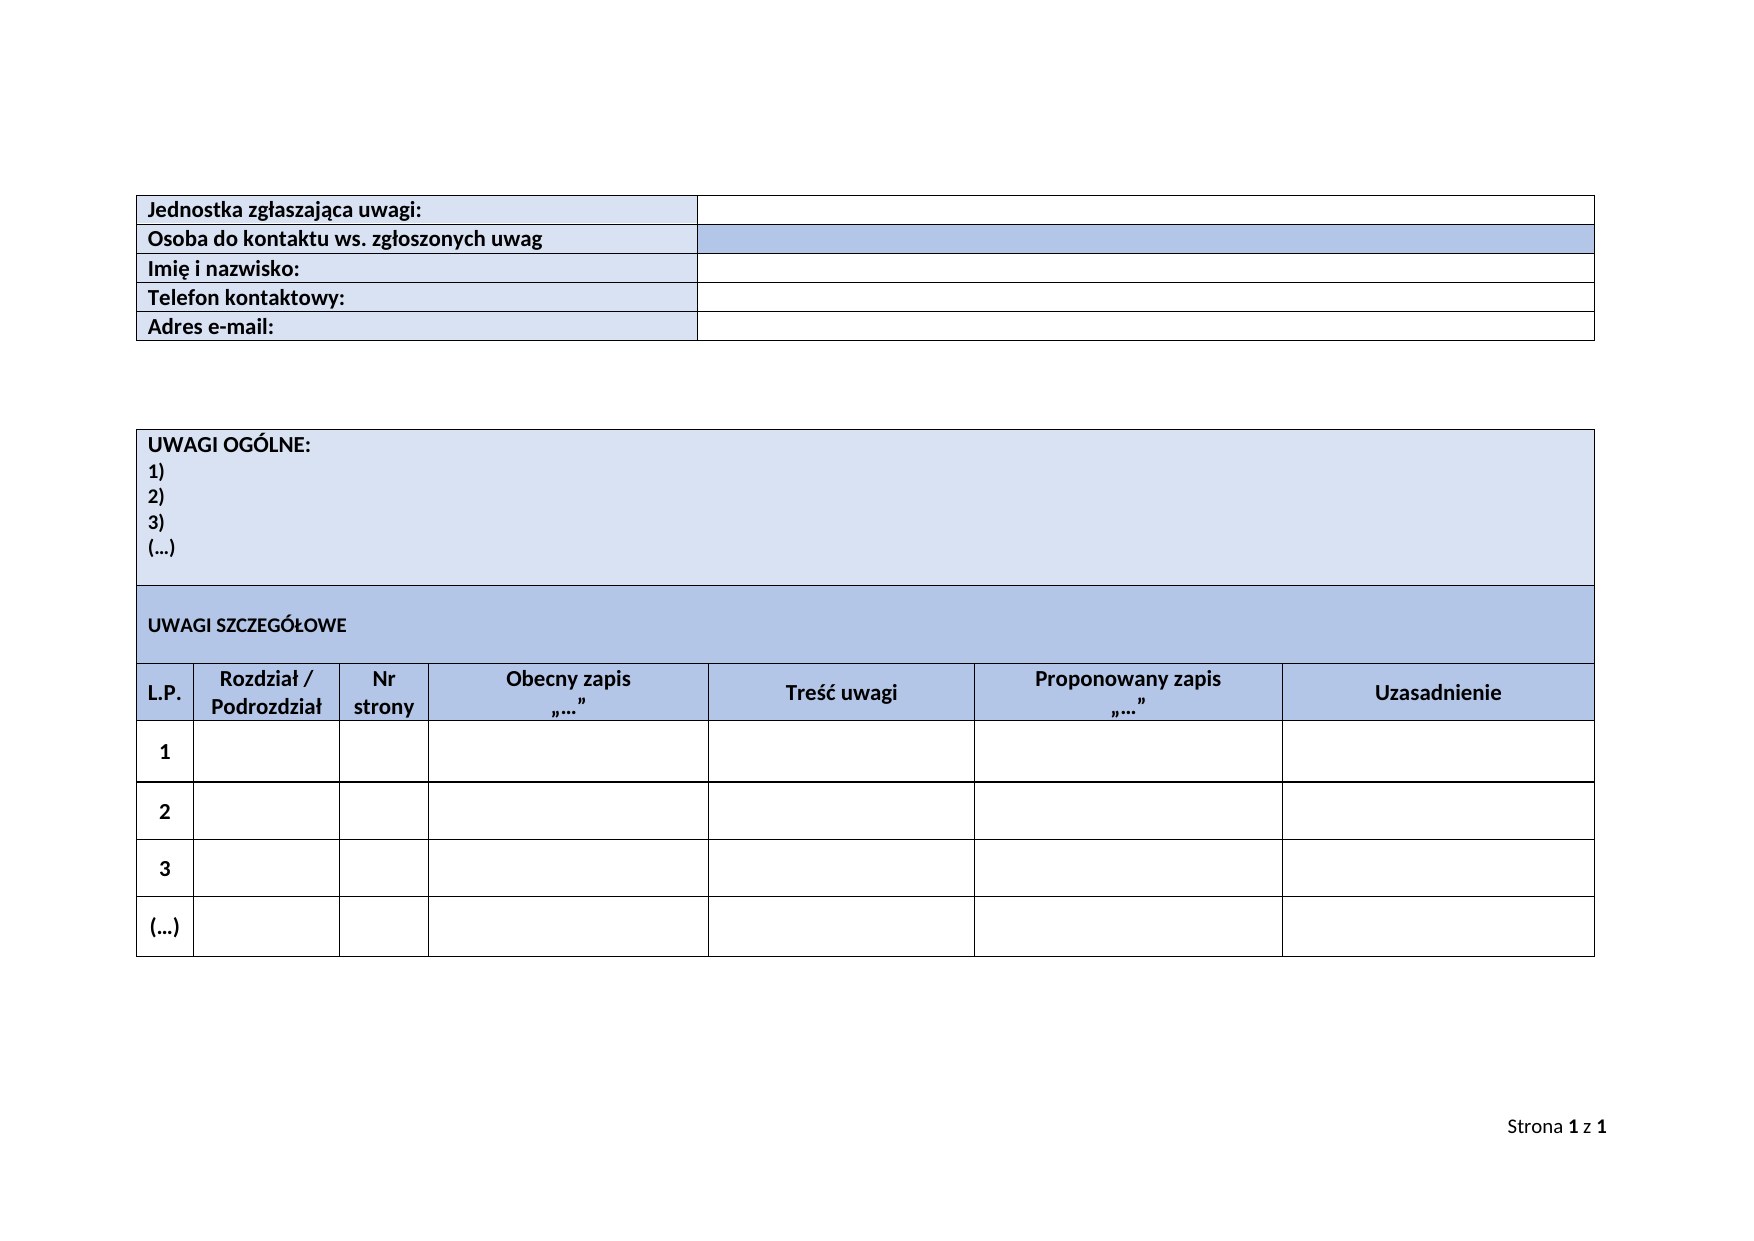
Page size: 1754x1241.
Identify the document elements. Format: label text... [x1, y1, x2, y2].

table_header UWAGI OGÓLNE: 1) 2) 3) (…) [137, 430, 1594, 585]
table_cell (…) [137, 897, 193, 956]
table_cell [709, 840, 974, 896]
table_cell [1283, 897, 1594, 956]
table_cell UWAGI SZCZEGÓŁOWE [137, 586, 1594, 663]
table_cell [429, 840, 708, 896]
table_cell [194, 897, 339, 956]
table_cell [429, 721, 708, 781]
table_cell Osoba do kontaktu ws. zgłoszonych uwag [137, 225, 697, 253]
table_cell [194, 840, 339, 896]
table_cell [340, 897, 428, 956]
table_cell [429, 783, 708, 839]
table_cell [975, 897, 1282, 956]
table_cell [975, 783, 1282, 839]
table_header Jednostka zgłaszająca uwagi: [137, 196, 697, 223]
table_cell Proponowany zapis „…” [975, 664, 1282, 720]
table_cell [698, 254, 1594, 282]
table_cell 2 [137, 783, 193, 839]
table_cell [709, 783, 974, 839]
table_cell [340, 783, 428, 839]
table_cell 3 [137, 840, 193, 896]
table_cell [698, 283, 1594, 311]
table_cell Uzasadnienie [1283, 664, 1594, 720]
table_cell [1283, 840, 1594, 896]
table_cell [1283, 783, 1594, 839]
table_cell Obecny zapis „…” [429, 664, 708, 720]
table_cell [1283, 721, 1594, 781]
table_cell [194, 783, 339, 839]
table_cell [975, 721, 1282, 781]
table_cell Telefon kontaktowy: [137, 283, 697, 311]
table_cell [194, 721, 339, 781]
table_cell Treść uwagi [709, 664, 974, 720]
table_cell [709, 721, 974, 781]
table_cell L.P. [137, 664, 193, 720]
table_cell [698, 312, 1594, 340]
table_cell [340, 840, 428, 896]
table_cell [698, 225, 1594, 253]
table_cell [975, 840, 1282, 896]
table_header [698, 196, 1594, 223]
table_cell [340, 721, 428, 781]
table_cell Imię i nazwisko: [137, 254, 697, 282]
table_cell [709, 897, 974, 956]
table_cell Adres e-mail: [137, 312, 697, 340]
table_cell [429, 897, 708, 956]
table_cell Nr strony [340, 664, 428, 720]
table_cell Rozdział / Podrozdział [194, 664, 339, 720]
table_cell 1 [137, 721, 193, 781]
